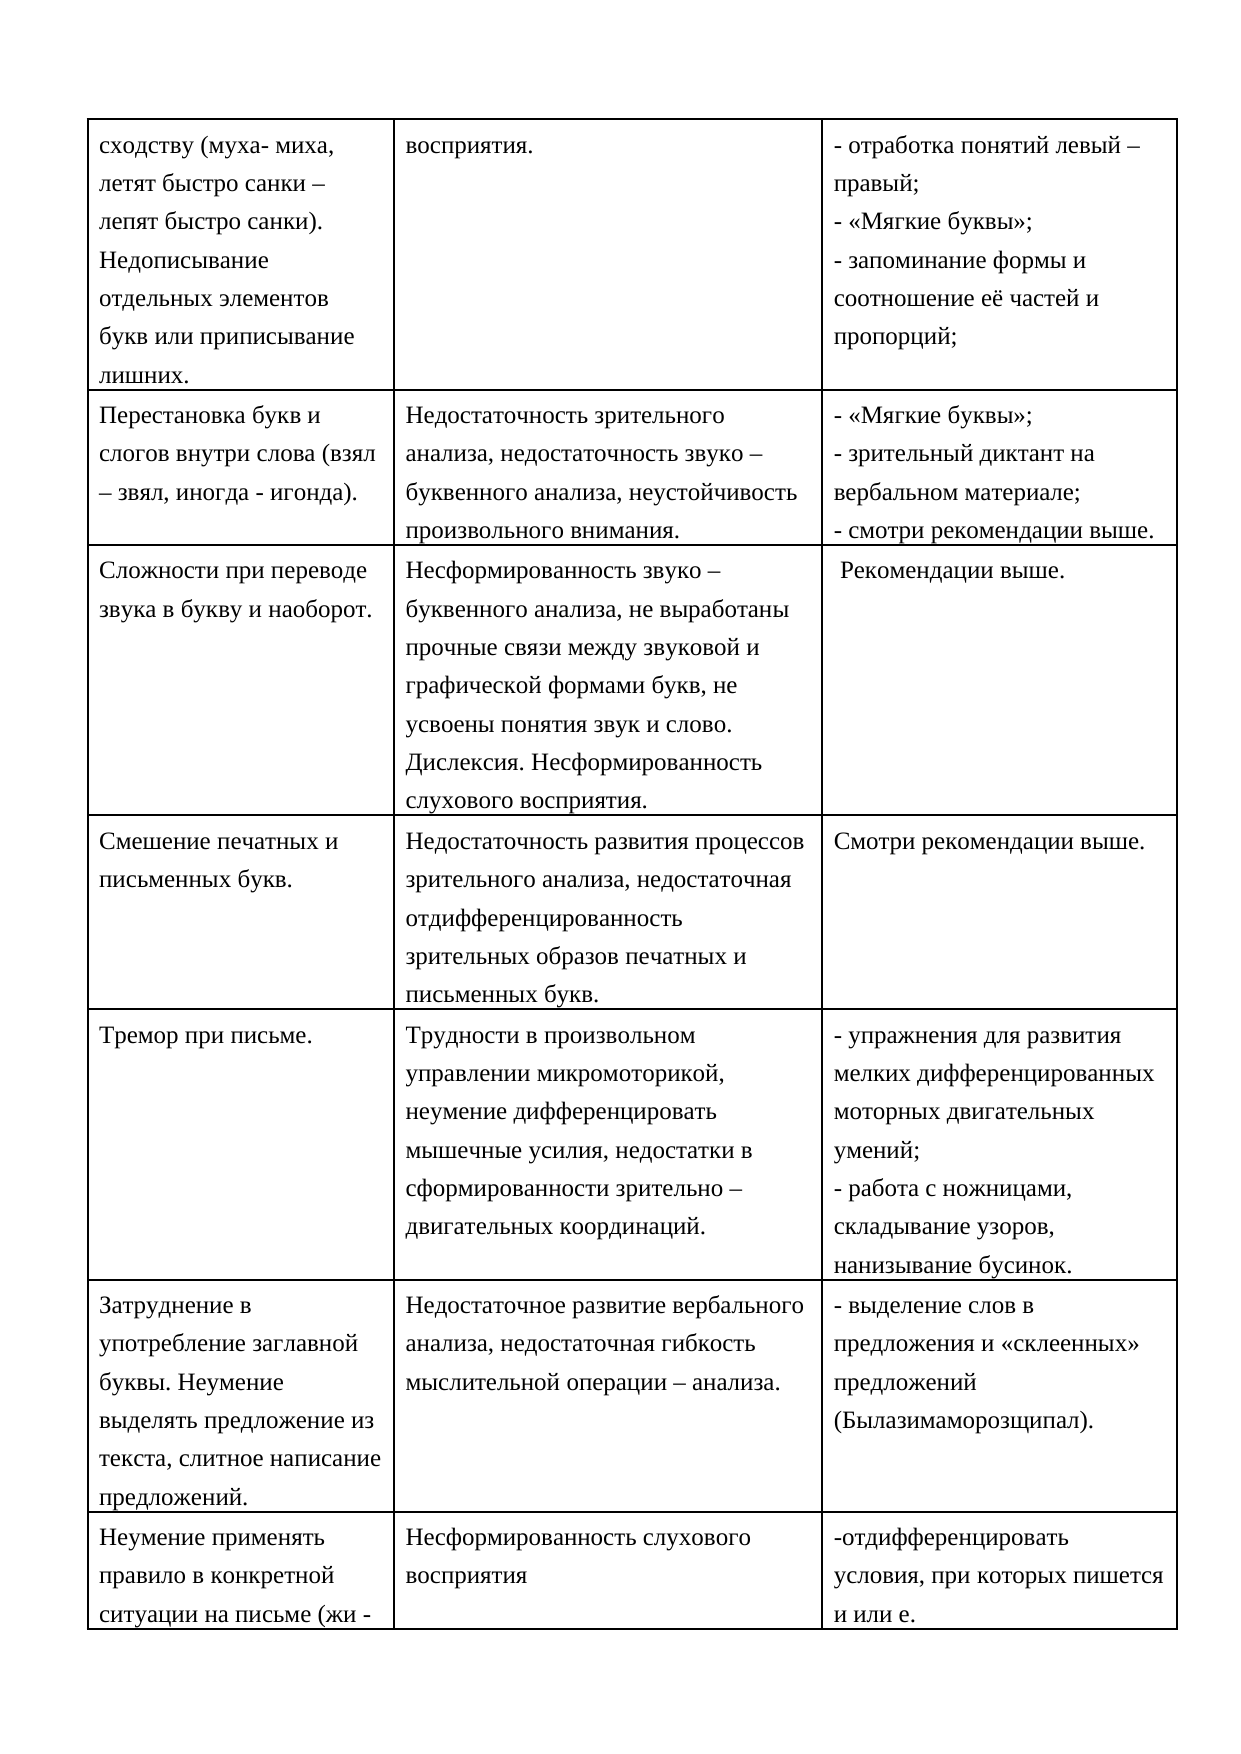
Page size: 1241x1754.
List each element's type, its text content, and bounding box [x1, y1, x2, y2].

table_cell - упражнения для развития мелких дифференцированных моторных двигательных умений; - работа с ножницами, складывание узоров, нанизывание бусинок. [823, 1010, 1176, 1278]
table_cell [823, 120, 1176, 388]
table_cell Недостаточность зрительного анализа, недостаточность звуко – буквенного анализа, неустойчивость произвольного внимания. [395, 391, 821, 544]
table_cell Рекомендации выше. [823, 546, 1176, 814]
table_cell Несформированность звуко – буквенного анализа, не выработаны прочные связи между звуковой и графической формами букв, не усвоены понятия звук и слово. Дислексия. Несформированность слухового восприятия. [395, 546, 821, 814]
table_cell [395, 1513, 821, 1628]
table_cell Недостаточность развития процессов зрительного анализа, недостаточная отдифференцированность зрительных образов печатных и письменных букв. [395, 816, 821, 1008]
table_cell Смешение печатных и письменных букв. [89, 816, 393, 1008]
table_cell Смотри рекомендации выше. [823, 816, 1176, 1008]
table_cell Трудности в произвольном управлении микромоторикой, неумение дифференцировать мышечные усилия, недостатки в сформированности зрительно – двигательных координаций. [395, 1010, 821, 1278]
table_cell Перестановка букв и слогов внутри слова (взял – звял, иногда - игонда). [89, 391, 393, 544]
table_cell Затруднение в употребление заглавной буквы. Неумение выделять предложение из текста, слитное написание предложений. [89, 1281, 393, 1511]
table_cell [89, 120, 393, 388]
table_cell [395, 120, 821, 388]
table_cell - выделение слов в предложения и «склеенных» предложений (Былазимаморозщипал). [823, 1281, 1176, 1511]
table_cell Недостаточное развитие вербального анализа, недостаточная гибкость мыслительной операции – анализа. [395, 1281, 821, 1511]
table_cell - «Мягкие буквы»; - зрительный диктант на вербальном материале; - смотри рекомендации выше. [823, 391, 1176, 544]
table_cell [823, 1513, 1176, 1628]
table_cell Тремор при письме. [89, 1010, 393, 1278]
table_cell Сложности при переводе звука в букву и наоборот. [89, 546, 393, 814]
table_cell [89, 1513, 393, 1628]
